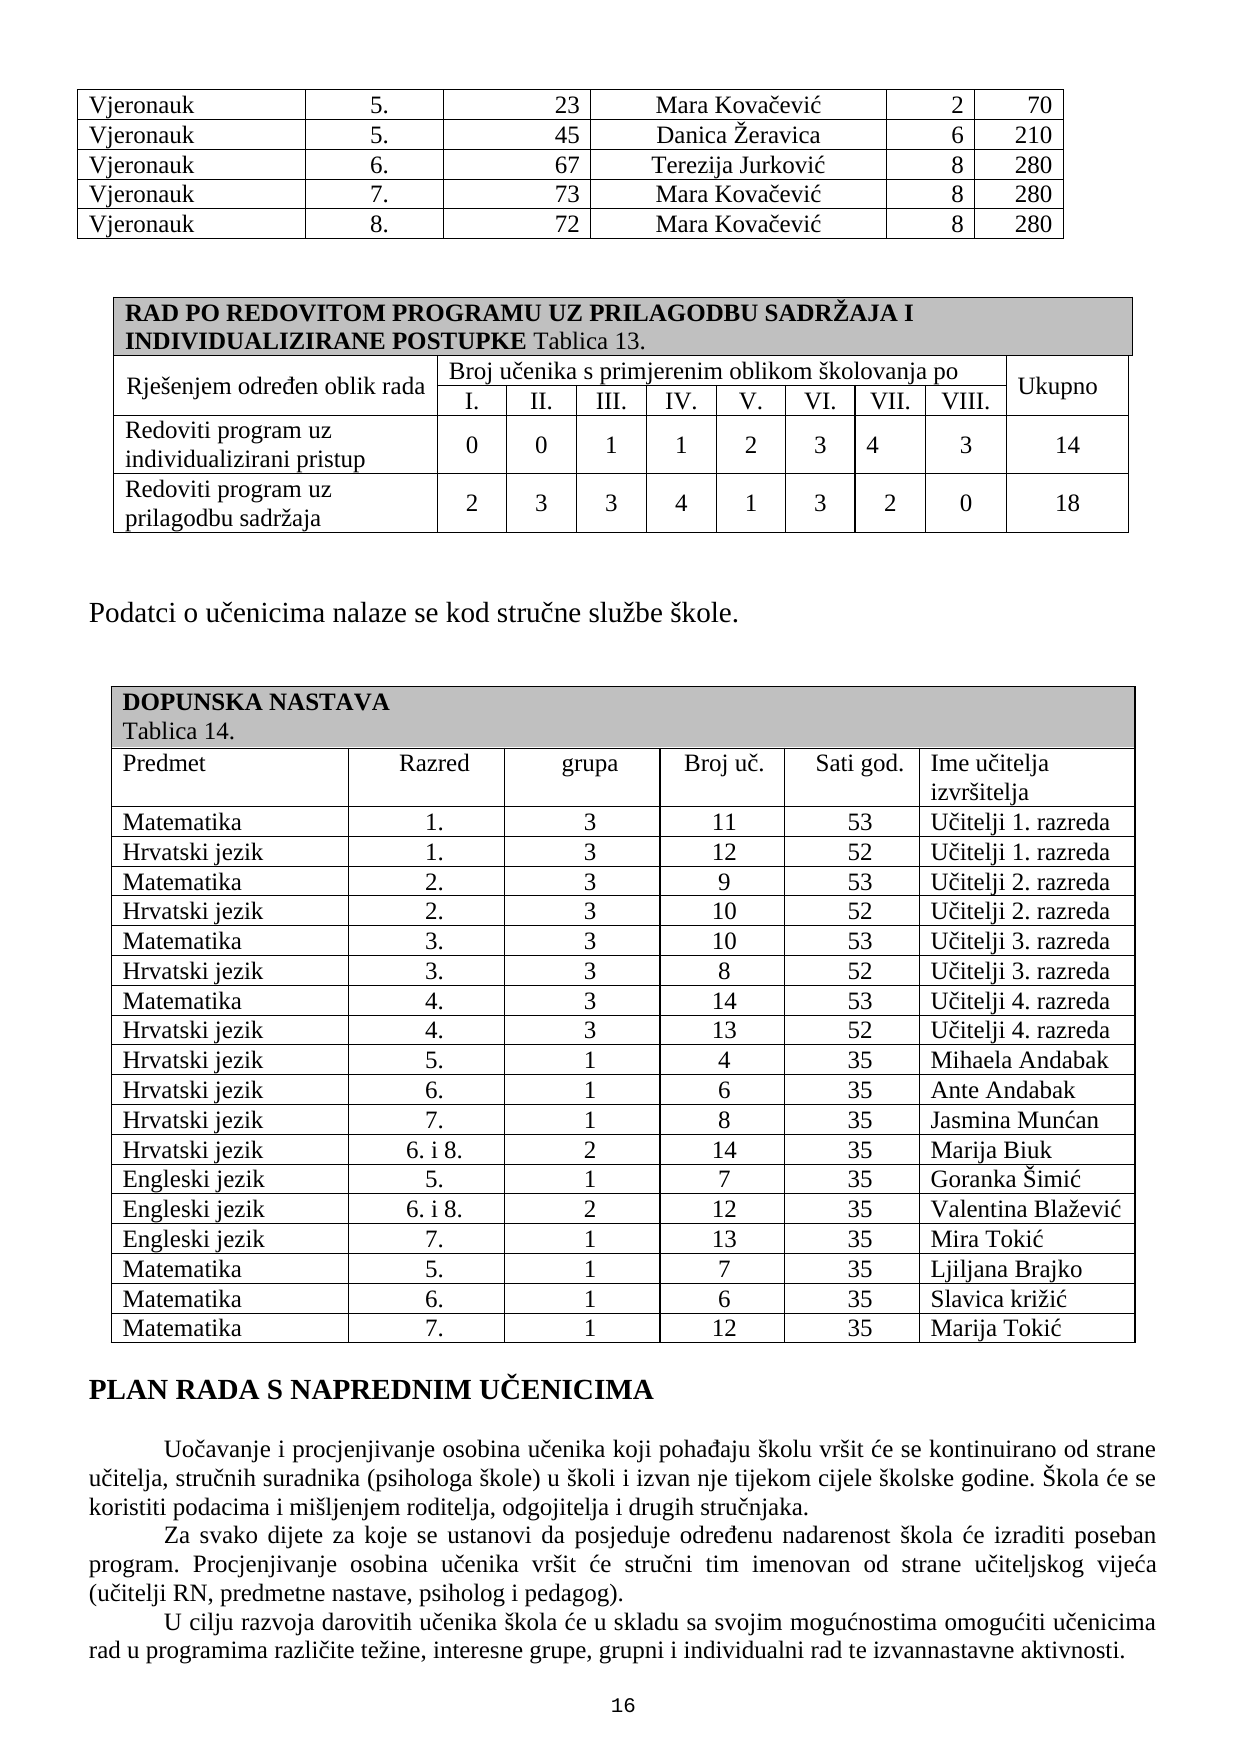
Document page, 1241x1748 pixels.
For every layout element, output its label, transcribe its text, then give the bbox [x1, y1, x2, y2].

table_cell 72 [444, 209, 590, 238]
table_cell Hrvatski jezik [112, 1045, 348, 1074]
table_cell 52 [785, 1016, 919, 1044]
table_cell Hrvatski jezik [112, 1135, 348, 1163]
table_cell Hrvatski jezik [112, 1105, 348, 1134]
table_cell 7. [349, 1105, 504, 1134]
table_cell Matematika [112, 1314, 348, 1342]
table_cell Redoviti program uz individualizirani pristup [114, 416, 437, 473]
table_cell 4. [349, 1016, 504, 1044]
table_cell Učitelji 2. razreda [920, 867, 1134, 895]
table_cell 3 [926, 416, 1006, 473]
table_cell 2. [349, 867, 504, 895]
table_cell Hrvatski jezik [112, 956, 348, 985]
table_cell 280 [975, 150, 1063, 178]
table_cell 5. [349, 1254, 504, 1283]
table_cell 35 [785, 1075, 919, 1104]
table_cell 5. [306, 90, 443, 119]
table_cell 11 [661, 807, 784, 836]
table_cell 1 [505, 1075, 659, 1104]
table_cell Mara Kovačević [591, 90, 886, 119]
table_cell 5. [306, 120, 443, 149]
table_cell Valentina Blažević [920, 1194, 1134, 1223]
table_cell Engleski jezik [112, 1194, 348, 1223]
table_cell 4 [661, 1045, 784, 1074]
text Uočavanje i procjenjivanje osobina učenika koji pohađaju školu vršit će se kontinuirano od strane učitelja, stručnih suradnika (psihologa škole) u školi i izvan nje tijekom cijele školske godine. Škola će se koristiti podacima i mišljenjem roditelja, odgojitelja i drugih stručnjaka. [89, 1434, 1157, 1521]
table_cell Mara Kovačević [591, 180, 886, 208]
table_cell 12 [661, 1314, 784, 1342]
table_cell Marija Biuk [920, 1135, 1134, 1163]
table_cell 210 [975, 120, 1063, 149]
table_cell 2 [505, 1194, 659, 1223]
table_cell 1 [577, 416, 646, 473]
table_cell 3 [505, 807, 659, 836]
table_cell 3 [577, 474, 646, 532]
table_cell Broj uč. [661, 749, 784, 806]
table_cell 6. [349, 1075, 504, 1104]
table_cell Učitelji 4. razreda [920, 986, 1134, 1014]
table_cell 1 [505, 1105, 659, 1134]
table_cell 6 [887, 120, 974, 149]
table_cell 14 [661, 986, 784, 1014]
table_cell 2. [349, 896, 504, 925]
table_cell 35 [785, 1314, 919, 1342]
text U cilju razvoja darovitih učenika škola će u skladu sa svojim mogućnostima omogućiti učenicima rad u programima različite težine, interesne grupe, grupni i individualni rad te izvannastavne aktivnosti. [89, 1607, 1157, 1664]
table_cell Matematika [112, 807, 348, 836]
table_cell Slavica križić [920, 1284, 1134, 1312]
table_cell 2 [717, 416, 785, 473]
table_cell 6. [349, 1284, 504, 1312]
table_cell Vjeronauk [78, 209, 305, 238]
table_cell 53 [785, 867, 919, 895]
table_cell IV. [647, 386, 716, 414]
table_cell Engleski jezik [112, 1224, 348, 1253]
table_cell 3 [507, 474, 576, 532]
table_cell 6 [661, 1284, 784, 1312]
table_cell Hrvatski jezik [112, 896, 348, 925]
table_cell Broj učenika s primjerenim oblikom školovanja po razredima [438, 356, 1006, 385]
table_cell 9 [661, 867, 784, 895]
table_cell 13 [661, 1224, 784, 1253]
table_cell VII. [856, 386, 925, 414]
table_cell 0 [507, 416, 576, 473]
table_cell Mara Kovačević [591, 209, 886, 238]
table_cell 3 [786, 474, 854, 532]
table_cell 0 [926, 474, 1006, 532]
table_cell 35 [785, 1045, 919, 1074]
table_cell 2 [505, 1135, 659, 1163]
table_cell 53 [785, 986, 919, 1014]
table_cell 53 [785, 926, 919, 955]
table_cell Mihaela Andabak [920, 1045, 1134, 1074]
table_cell 1 [505, 1045, 659, 1074]
table_cell Terezija Jurković [591, 150, 886, 178]
table_cell VI. [786, 386, 854, 414]
table_cell 45 [444, 120, 590, 149]
table_cell 1 [505, 1224, 659, 1253]
table_cell 10 [661, 896, 784, 925]
table_cell 35 [785, 1224, 919, 1253]
table_cell 1 [647, 416, 716, 473]
table_cell III. [577, 386, 646, 414]
table_cell V. [717, 386, 785, 414]
table_cell 6. i 8. [349, 1135, 504, 1163]
table_cell 18 [1007, 474, 1128, 532]
table_cell 6. i 8. [349, 1194, 504, 1223]
table_cell 35 [785, 1165, 919, 1193]
table_cell 3 [505, 986, 659, 1014]
table_cell Matematika [112, 867, 348, 895]
table_cell 12 [661, 837, 784, 866]
text Podatci o učenicima nalaze se kod stručne službe škole. [89, 595, 1157, 628]
table_cell 2 [887, 90, 974, 119]
table_cell 8. [306, 209, 443, 238]
table_cell Danica Žeravica [591, 120, 886, 149]
table_cell 6. [306, 150, 443, 178]
table_cell 35 [785, 1284, 919, 1312]
table_cell 1. [349, 807, 504, 836]
table_cell 1 [717, 474, 785, 532]
table_cell Goranka Šimić [920, 1165, 1134, 1193]
table_cell 1 [505, 1254, 659, 1283]
table_cell Učitelji 3. razreda [920, 926, 1134, 955]
table_cell II. [507, 386, 576, 414]
table_cell 5. [349, 1165, 504, 1193]
table_cell 7 [661, 1254, 784, 1283]
table_cell 8 [887, 180, 974, 208]
table_cell 12 [661, 1194, 784, 1223]
table_cell 70 [975, 90, 1063, 119]
table_cell Hrvatski jezik [112, 837, 348, 866]
table_cell Sati god. [785, 749, 919, 806]
table_cell Hrvatski jezik [112, 1075, 348, 1104]
table_cell 4 [856, 416, 925, 473]
table_cell Vjeronauk [78, 150, 305, 178]
table_cell 3. [349, 926, 504, 955]
table_cell 35 [785, 1254, 919, 1283]
table_cell Mira Tokić [920, 1224, 1134, 1253]
table_cell Marija Tokić [920, 1314, 1134, 1342]
table_cell Ljiljana Brajko [920, 1254, 1134, 1283]
table_cell 3 [505, 867, 659, 895]
table_cell 4 [647, 474, 716, 532]
table_cell 7. [349, 1224, 504, 1253]
table_cell Engleski jezik [112, 1165, 348, 1193]
table_cell 73 [444, 180, 590, 208]
table_cell Učitelji 2. razreda [920, 896, 1134, 925]
table_cell 3 [505, 837, 659, 866]
table_cell Matematika [112, 986, 348, 1014]
table_cell Ante Andabak [920, 1075, 1134, 1104]
table_cell 23 [444, 90, 590, 119]
table_cell 67 [444, 150, 590, 178]
table_cell 1 [505, 1165, 659, 1193]
table_cell 2 [438, 474, 506, 532]
table_cell 280 [975, 209, 1063, 238]
table_cell Razred [349, 749, 504, 806]
table_cell Učitelji 1. razreda [920, 807, 1134, 836]
table_cell 0 [438, 416, 506, 473]
table_cell 1. [349, 837, 504, 866]
table_cell Učitelji 3. razreda [920, 956, 1134, 985]
table_cell 35 [785, 1135, 919, 1163]
table_cell 10 [661, 926, 784, 955]
table_cell 3 [505, 926, 659, 955]
table_cell 53 [785, 807, 919, 836]
table_cell 7. [349, 1314, 504, 1342]
table_cell Rješenjem određen oblik rada [114, 356, 437, 414]
table_cell 35 [785, 1194, 919, 1223]
table_cell I. [438, 386, 506, 414]
table_cell grupa [505, 749, 659, 806]
table_cell 3 [786, 416, 854, 473]
table_cell 7 [661, 1165, 784, 1193]
table_cell Učitelji 4. razreda [920, 1016, 1134, 1044]
table_cell 6 [661, 1075, 784, 1104]
table_cell 1 [505, 1314, 659, 1342]
table_cell 4. [349, 986, 504, 1014]
table_cell 8 [887, 150, 974, 178]
table_cell 3 [505, 896, 659, 925]
table_cell Predmet [112, 749, 348, 806]
table_cell 52 [785, 896, 919, 925]
table_header RAD PO REDOVITOM PROGRAMU UZ PRILAGODBU SADRŽAJA I INDIVIDUALIZIRANE POSTUPKE Tablica 13. [114, 298, 1132, 355]
table_cell 7. [306, 180, 443, 208]
table_header DOPUNSKA NASTAVA Tablica 14. [112, 687, 1134, 747]
subtitle PLAN RADA S NAPREDNIM UČENICIMA [89, 1372, 1157, 1406]
table_cell 8 [887, 209, 974, 238]
table_cell Hrvatski jezik [112, 1016, 348, 1044]
table_cell Vjeronauk [78, 180, 305, 208]
table_cell VIII. [926, 386, 1006, 414]
table_cell 280 [975, 180, 1063, 208]
table_cell 3. [349, 956, 504, 985]
table_cell 52 [785, 956, 919, 985]
table_cell 5. [349, 1045, 504, 1074]
table_cell Redoviti program uz prilagodbu sadržaja [114, 474, 437, 532]
table_cell Ime učitelja izvršitelja [920, 749, 1134, 806]
table_cell 8 [661, 1105, 784, 1134]
table_cell Ukupno [1007, 356, 1128, 414]
table_cell 3 [505, 1016, 659, 1044]
table_cell 52 [785, 837, 919, 866]
table_cell Matematika [112, 926, 348, 955]
table_cell 8 [661, 956, 784, 985]
table_cell 3 [505, 956, 659, 985]
table_cell Vjeronauk [78, 120, 305, 149]
text Za svako dijete za koje se ustanovi da posjeduje određenu nadarenost škola će izraditi poseban program. Procjenjivanje osobina učenika vršit će stručni tim imenovan od strane učiteljskog vijeća (učitelji RN, predmetne nastave, psiholog i pedagog). [89, 1521, 1157, 1607]
table_cell Vjeronauk [78, 90, 305, 119]
table_cell 1 [505, 1284, 659, 1312]
table_cell Učitelji 1. razreda [920, 837, 1134, 866]
table_cell Matematika [112, 1284, 348, 1312]
table_cell 35 [785, 1105, 919, 1134]
table_cell 13 [661, 1016, 784, 1044]
table_cell 2 [856, 474, 925, 532]
table_cell 14 [1007, 416, 1128, 473]
table_cell Matematika [112, 1254, 348, 1283]
table_cell 14 [661, 1135, 784, 1163]
table_cell Jasmina Munćan [920, 1105, 1134, 1134]
